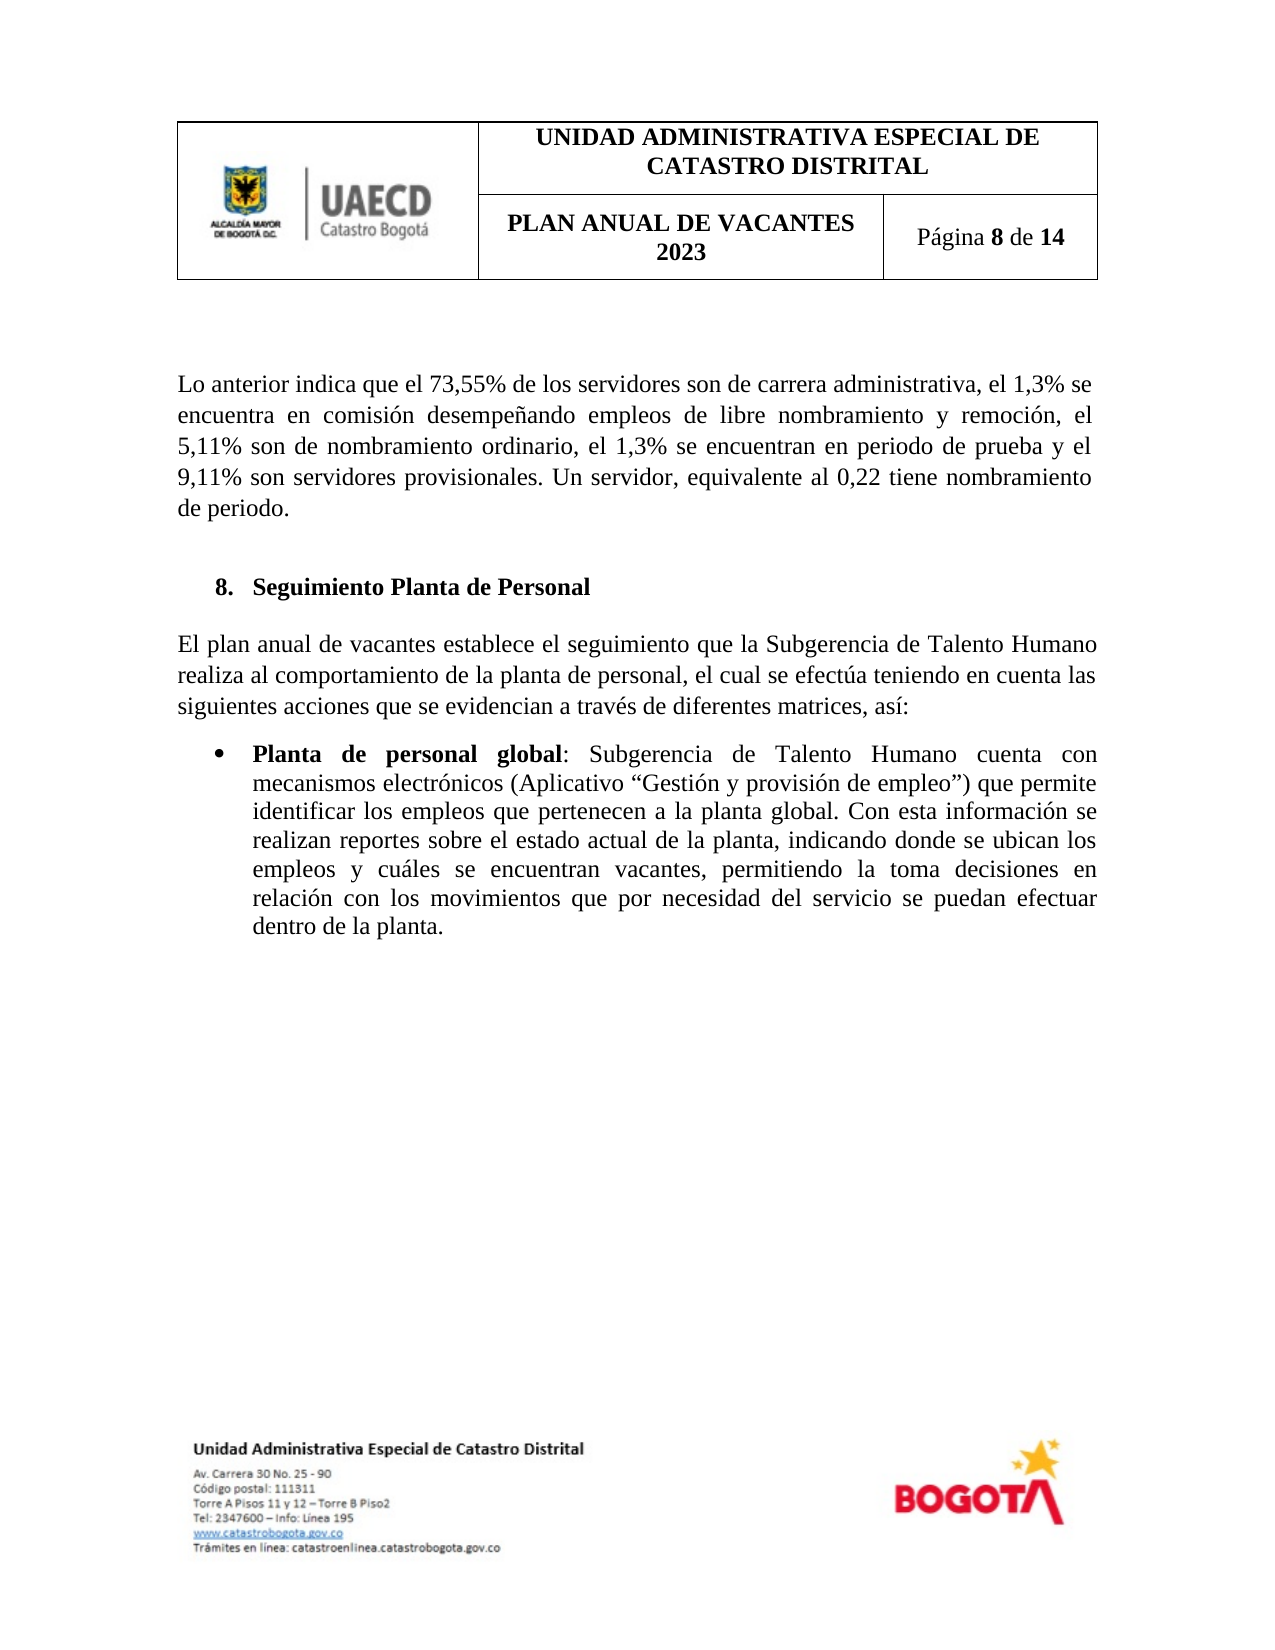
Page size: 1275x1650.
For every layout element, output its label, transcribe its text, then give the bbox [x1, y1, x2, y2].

picture [177, 1430, 1098, 1577]
text Lo anterior indica que el 73,55% de los servidores son de carrera administrativa, el 1,3% se encuentra en comisión desempeñando empleos de libre nombramiento y remoción, el 5,11% son de nombramiento ordinario, el 1,3% se encuentran en periodo de prueba y el 9,11% son servidores provisionales. Un servidor, equivalente al 0,22 tiene nombramiento de periodo. [177, 369, 1093, 522]
list Planta de personal global: Subgerencia de Talento Humano cuenta con mecanismos electrónicos (Aplicativo “Gestión y provisión de empleo”) que permite identificar los empleos que pertenecen a la planta global. Con esta información se realizan reportes sobre el estado actual de la planta, indicando donde se ubican los empleos y cuáles se encuentran vacantes, permitiendo la toma decisiones en relación con los movimientos que por necesidad del servicio se puedan efectuar dentro de la planta. [215, 739, 1098, 940]
picture [188, 151, 467, 261]
text El plan anual de vacantes establece el seguimiento que la Subgerencia de Talento Humano realiza al comportamiento de la planta de personal, el cual se efectúa teniendo en cuenta las siguientes acciones que se evidencian a través de diferentes matrices, así: [177, 629, 1098, 720]
list Seguimiento Planta de Personal [215, 572, 1098, 600]
